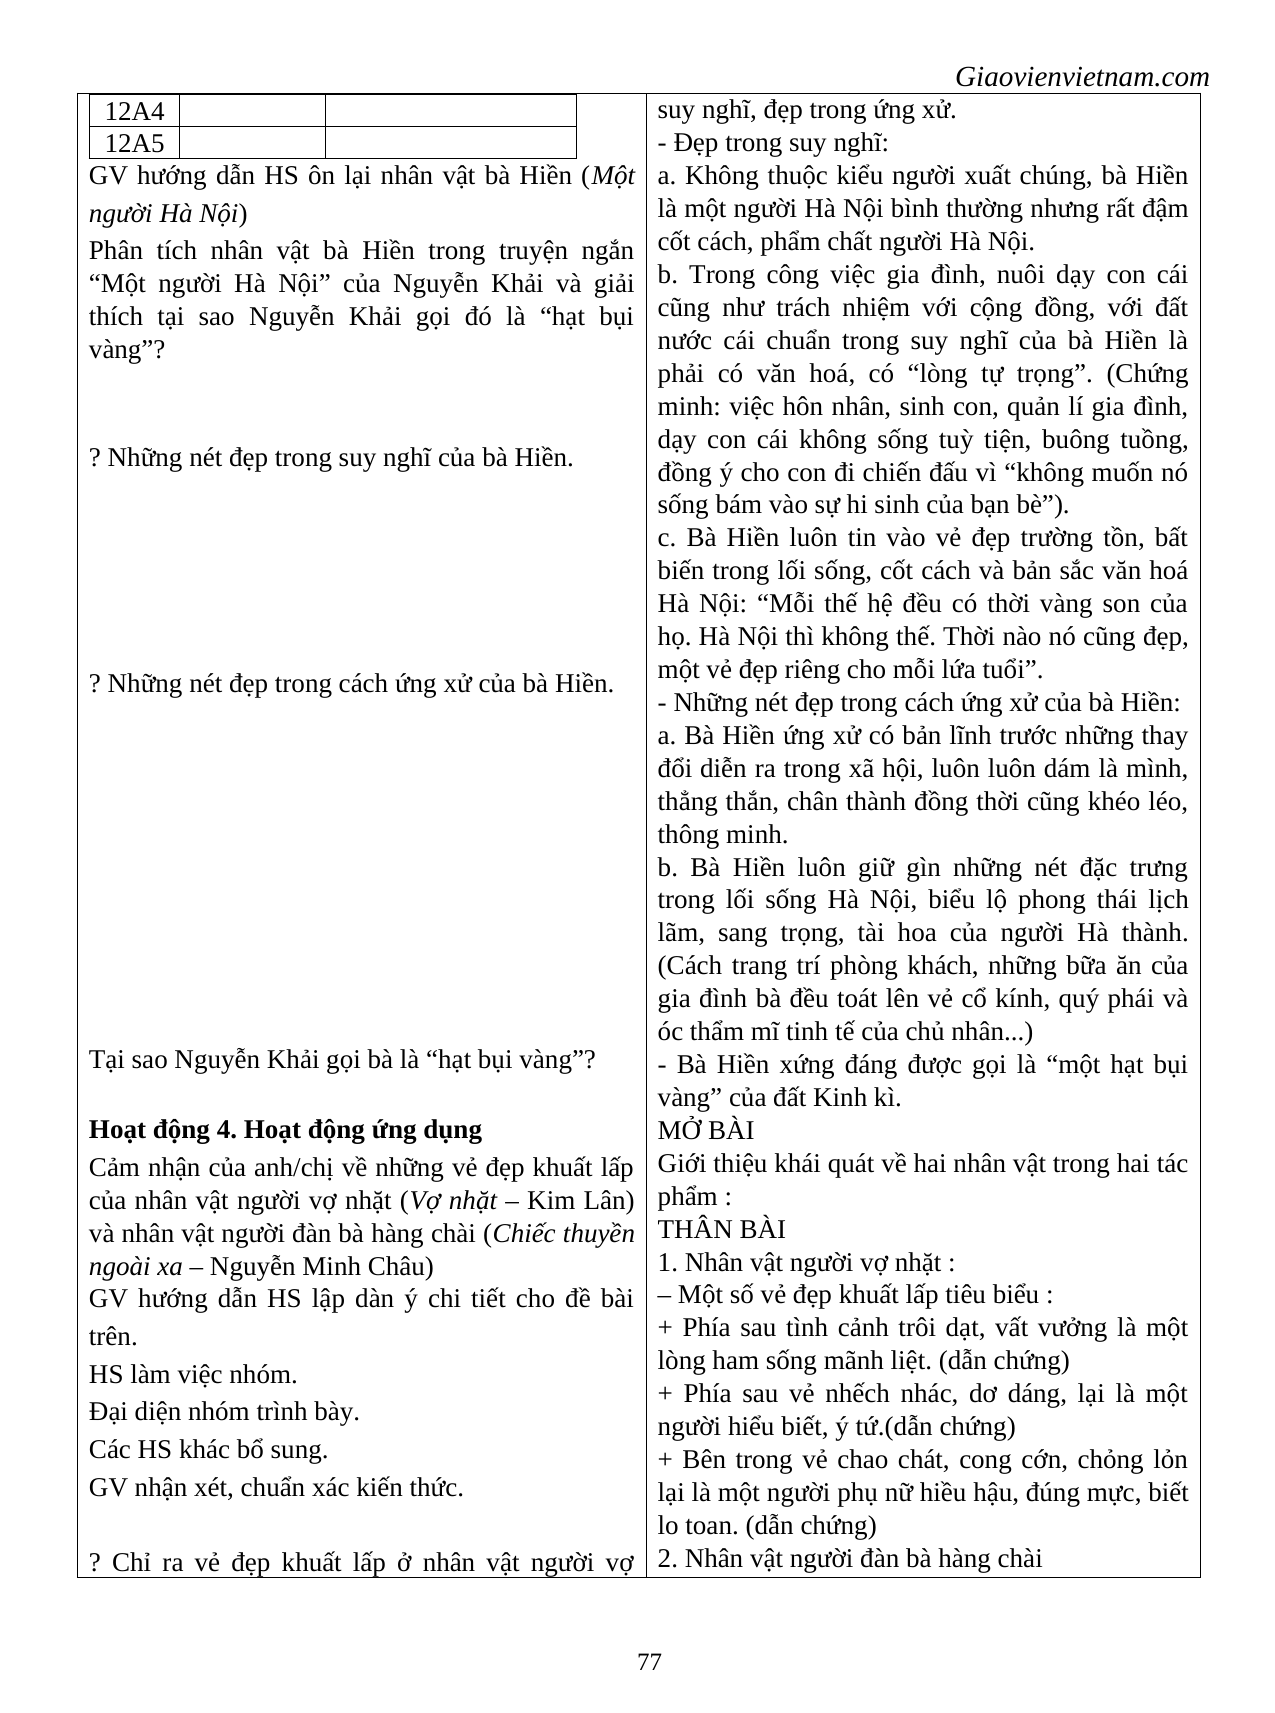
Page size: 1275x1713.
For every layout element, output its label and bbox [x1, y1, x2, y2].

table_cell [647, 94, 1200, 1577]
table_cell [78, 94, 646, 1577]
